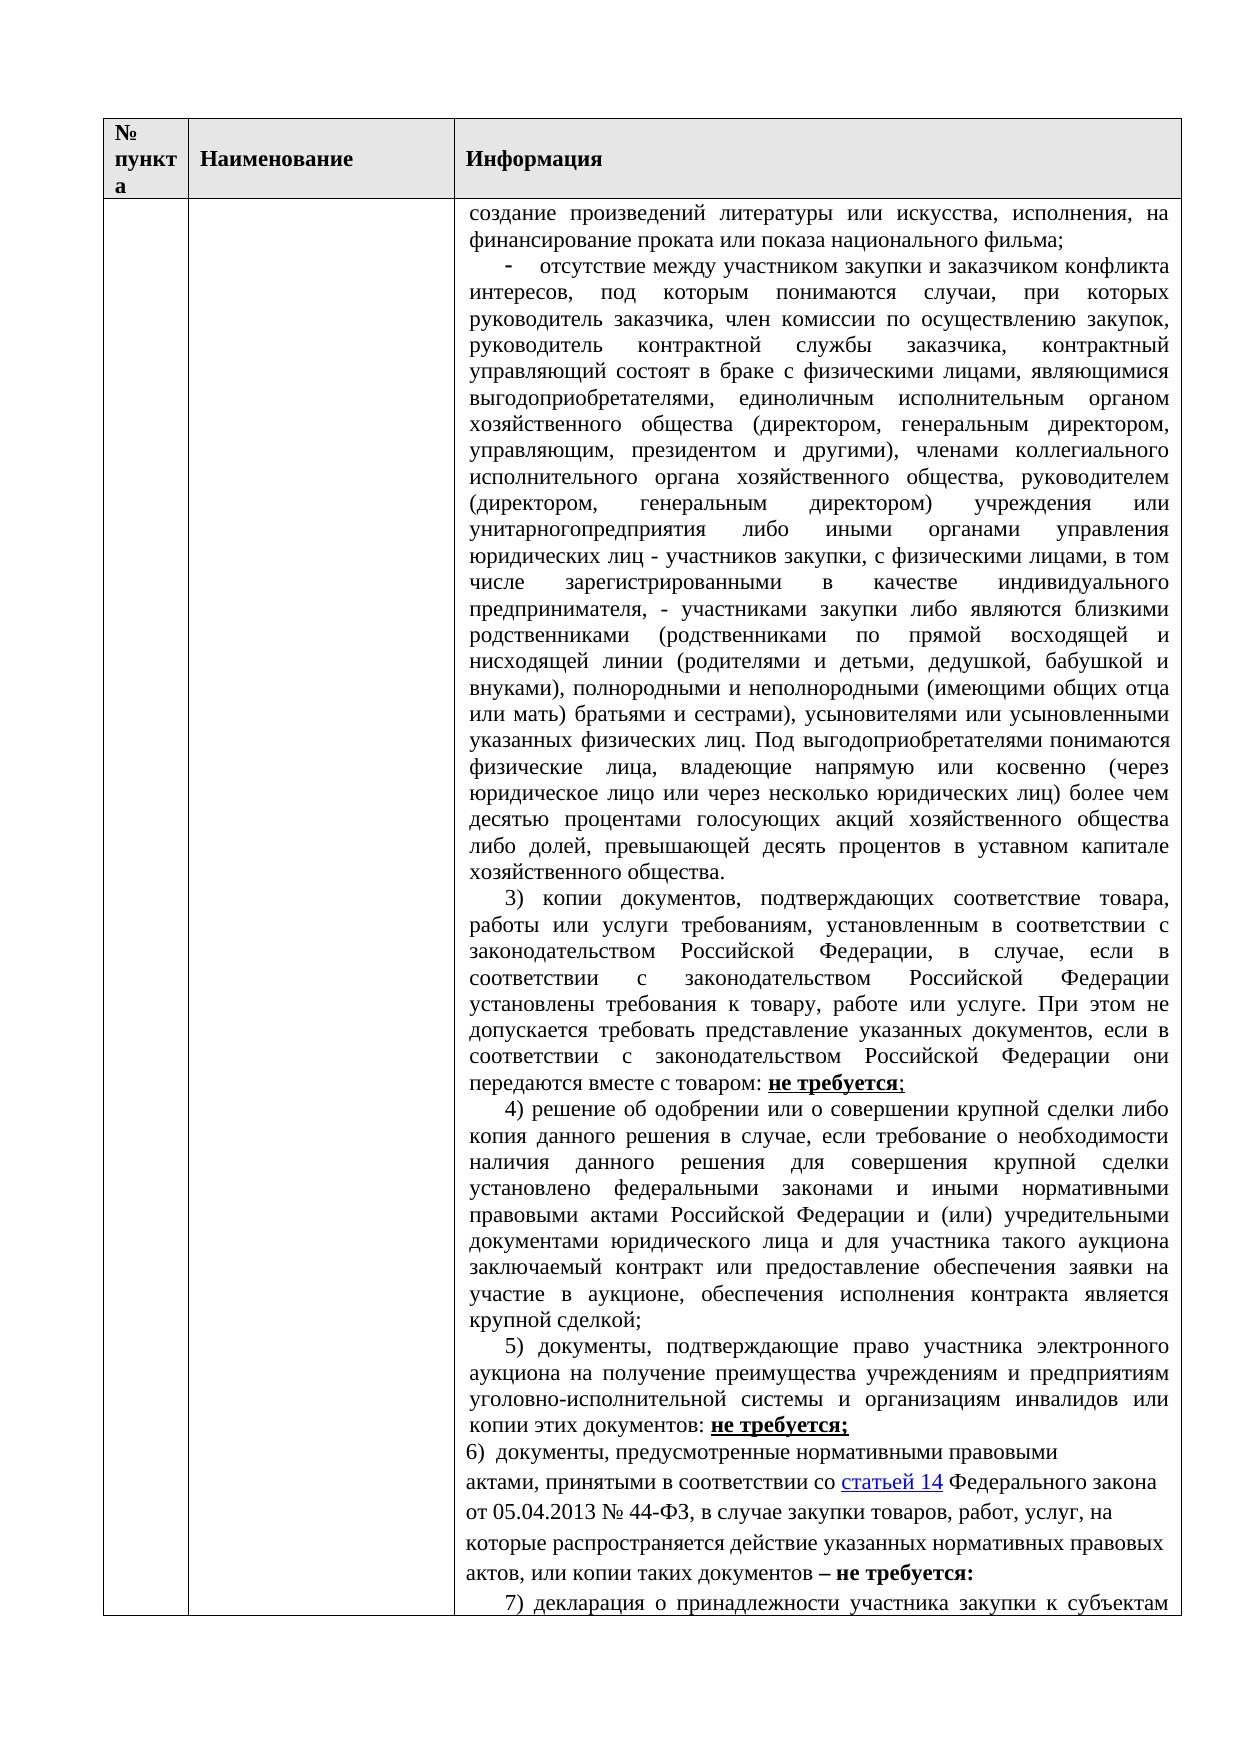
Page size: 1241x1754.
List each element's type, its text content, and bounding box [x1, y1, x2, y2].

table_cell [189, 199, 454, 1615]
table_header Информация [455, 119, 1181, 198]
table_header Наименование [189, 119, 454, 198]
table_cell [104, 199, 188, 1615]
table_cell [455, 199, 1181, 1615]
table_header № пункта [104, 119, 188, 198]
